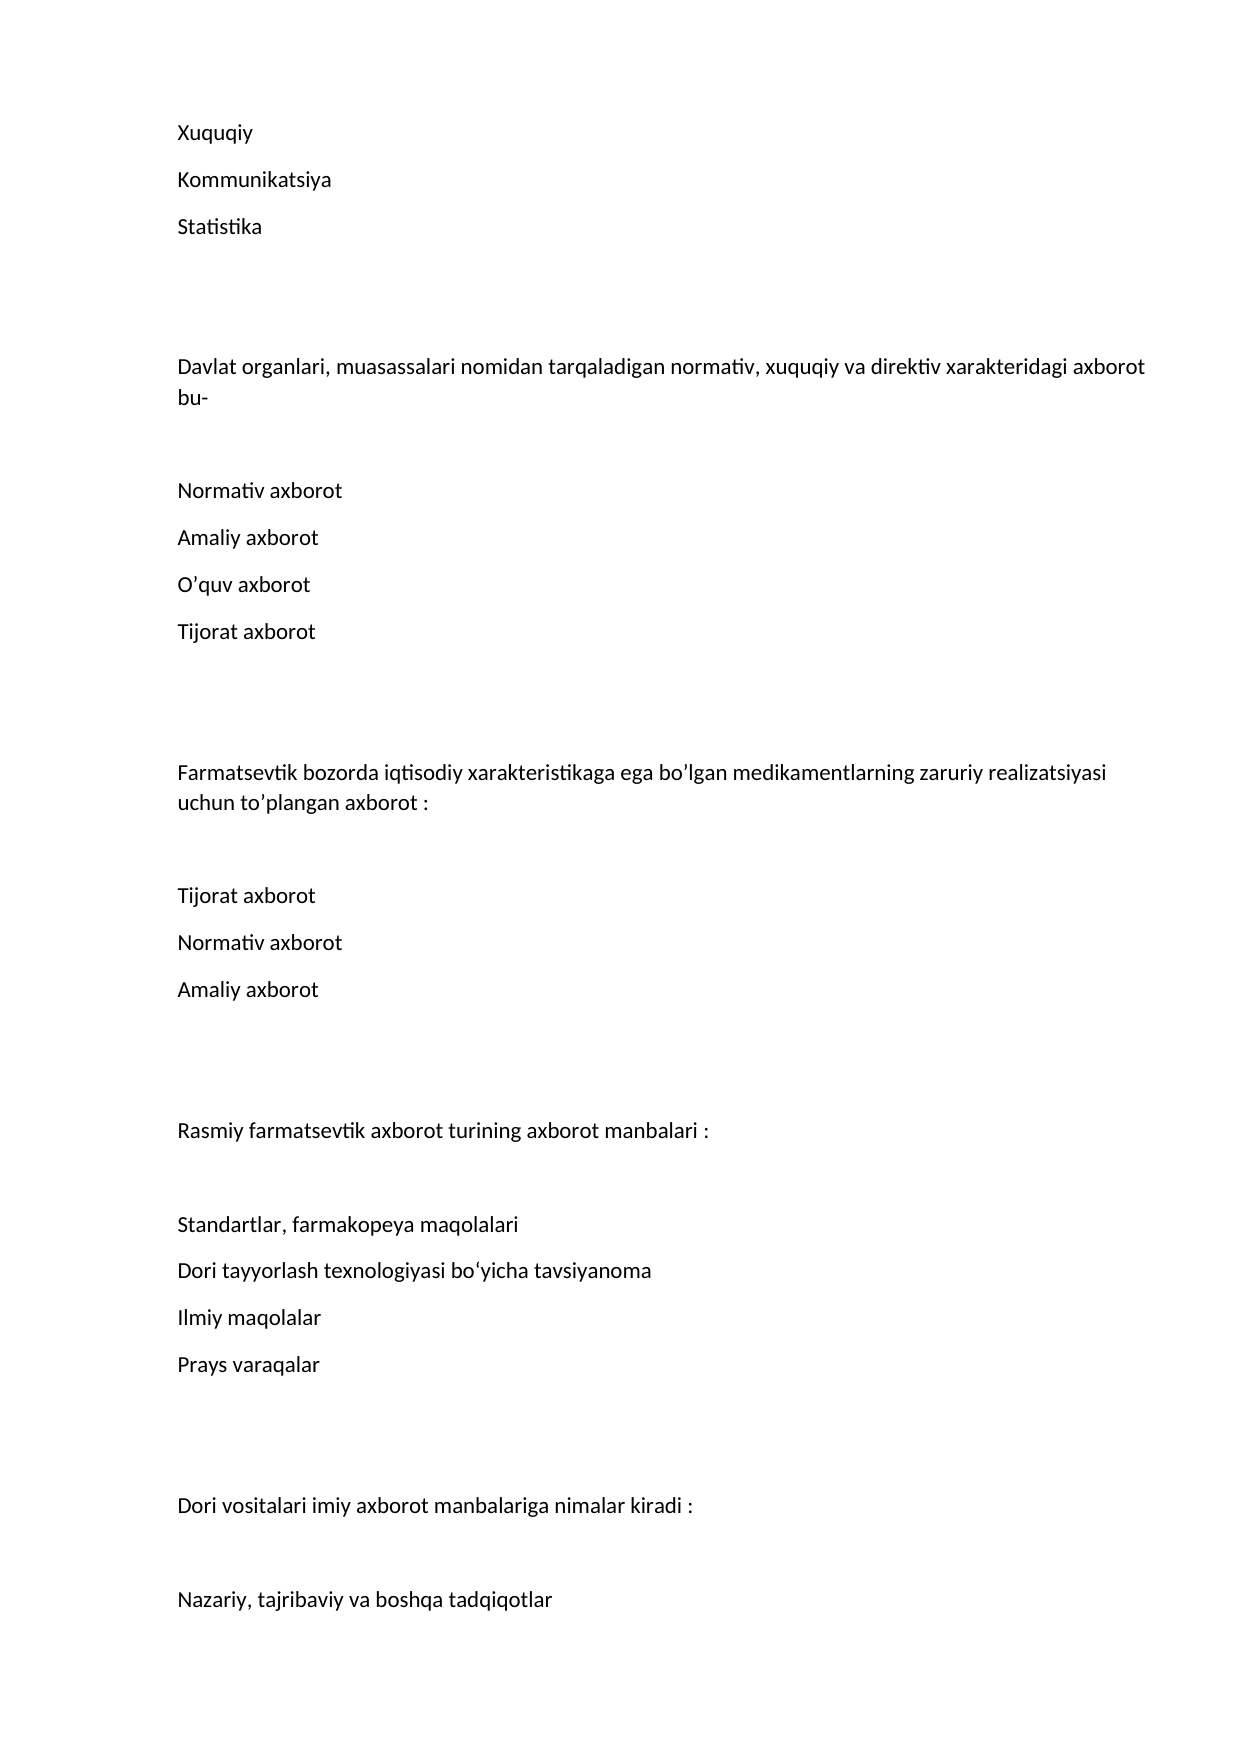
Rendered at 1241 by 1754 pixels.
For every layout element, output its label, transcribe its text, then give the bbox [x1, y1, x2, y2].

text Dori vositalari imiy axborot manbalariga nimalar kiradi : [177, 1491, 1152, 1519]
text Tijorat axborot [177, 617, 1152, 645]
text Ilmiy maqolalar [177, 1303, 1152, 1332]
text Xuquqiy [177, 118, 1152, 146]
text Dori tayyorlash texnologiyasi bo‘yicha tavsiyanoma [177, 1257, 1152, 1285]
text Standartlar, farmakopeya maqolalari [177, 1210, 1152, 1238]
text Tijorat axborot [177, 882, 1152, 910]
text Farmatsevtik bozorda iqtisodiy xarakteristikaga ega bo’lgan medikamentlarning zaruriy realizatsiyasi uchun to’plangan axborot : [177, 758, 1152, 816]
text Amaliy axborot [177, 975, 1152, 1003]
text Normativ axborot [177, 476, 1152, 504]
text Statistika [177, 212, 1152, 240]
text Nazariy, tajribaviy va boshqa tadqiqotlar [177, 1585, 1152, 1613]
text Prays varaqalar [177, 1350, 1152, 1378]
text O’quv axborot [177, 570, 1152, 598]
text Davlat organlari, muasassalari nomidan tarqaladigan normativ, xuquqiy va direktiv xarakteridagi axborot bu- [177, 352, 1152, 411]
text Normativ axborot [177, 928, 1152, 957]
text Rasmiy farmatsevtik axborot turining axborot manbalari : [177, 1116, 1152, 1144]
text Amaliy axborot [177, 523, 1152, 551]
text Kommunikatsiya [177, 165, 1152, 193]
